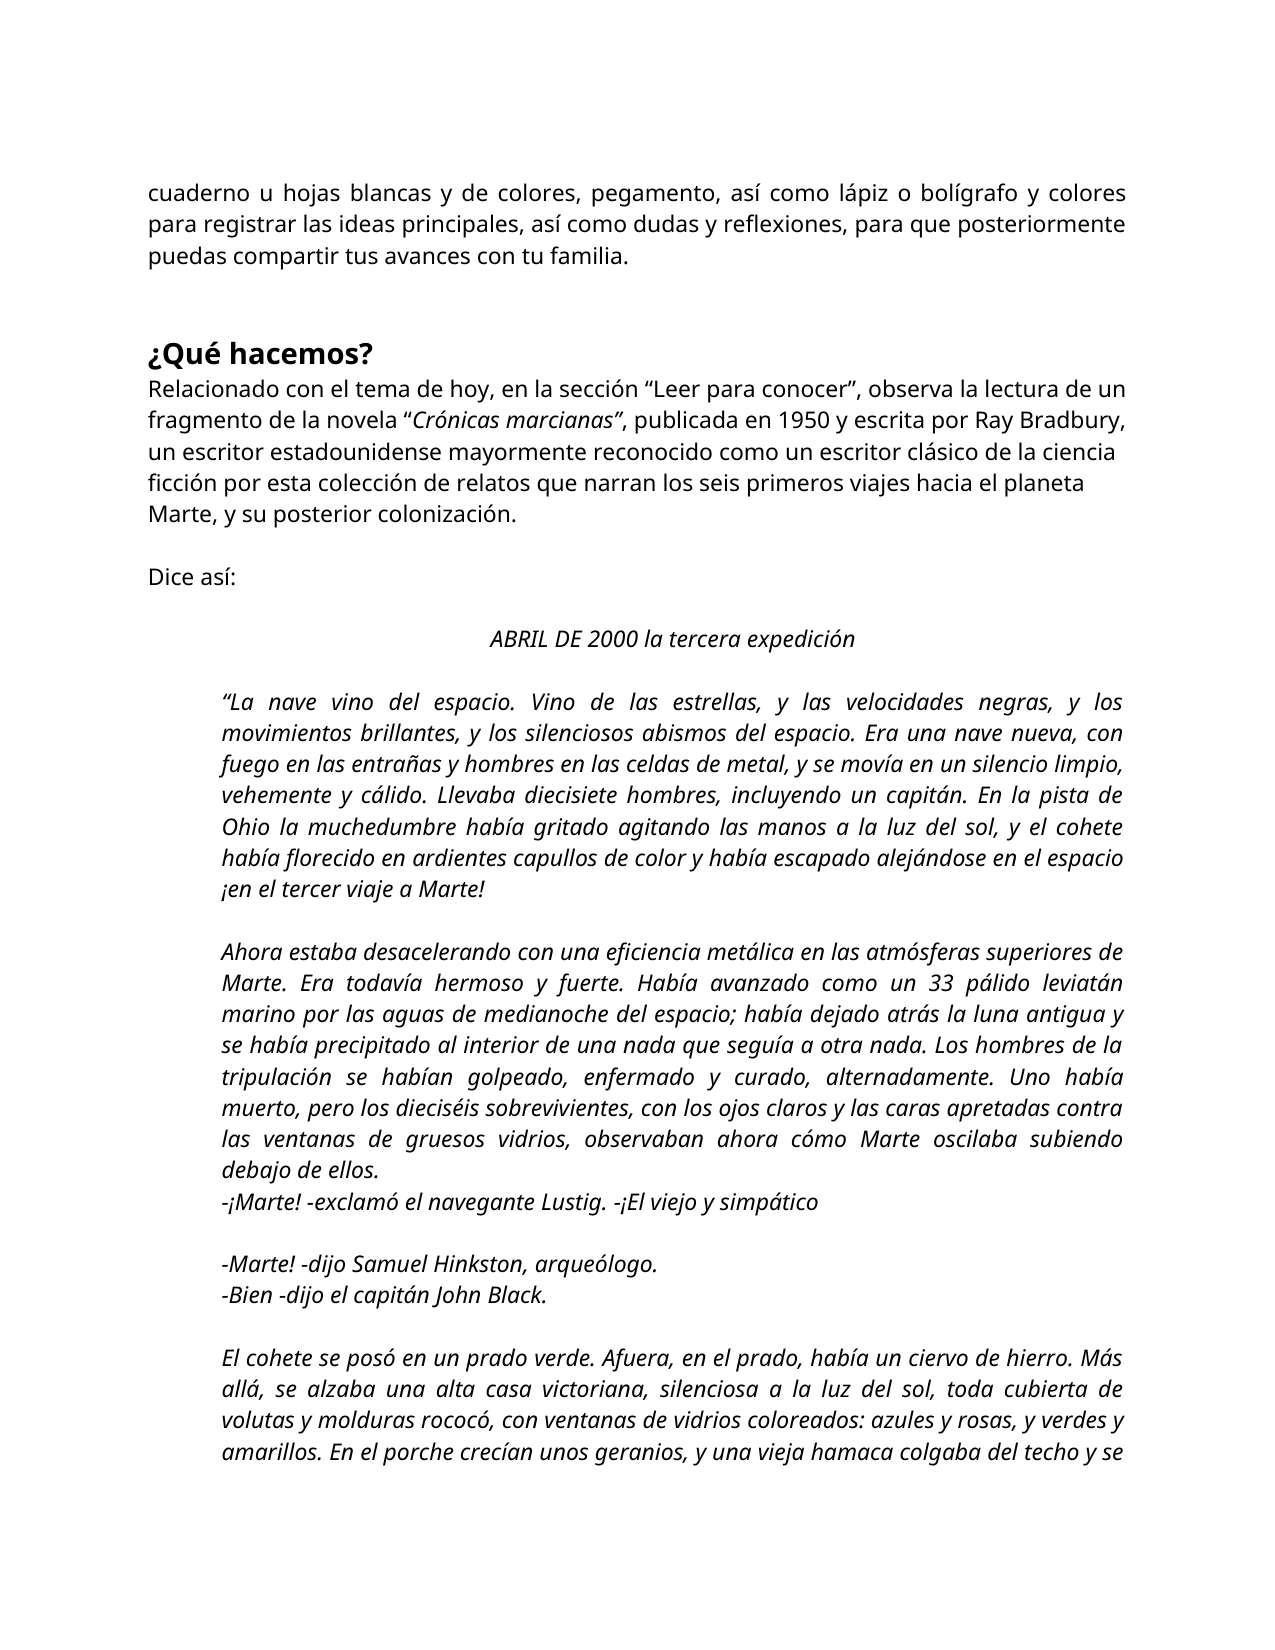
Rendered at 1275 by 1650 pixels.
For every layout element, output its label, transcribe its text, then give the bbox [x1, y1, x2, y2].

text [221, 1342, 1127, 1467]
text ABRIL DE 2000 la tercera expedición [221, 623, 1127, 654]
text ¿Qué hacemos? [148, 333, 1127, 373]
text Ahora estaba desacelerando con una eficiencia metálica en las atmósferas superiores de Marte. Era todavía hermoso y fuerte. Había avanzado como un 33 pálido leviatán marino por las aguas de medianoche del espacio; había dejado atrás la luna antigua y se había precipitado al interior de una nada que seguía a otra nada. Los hombres de la tripulación se habían golpeado, enfermado y curado, alternadamente. Uno había muerto, pero los dieciséis sobrevivientes, con los ojos claros y las caras apretadas contra las ventanas de gruesos vidrios, observaban ahora cómo Marte oscilaba subiendo debajo de ellos. [221, 936, 1127, 1186]
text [148, 177, 1127, 271]
text -Bien -dijo el capitán John Black. [221, 1279, 1127, 1311]
text “La nave vino del espacio. Vino de las estrellas, y las velocidades negras, y los movimientos brillantes, y los silenciosos abismos del espacio. Era una nave nueva, con fuego en las entrañas y hombres en las celdas de metal, y se movía en un silencio limpio, vehemente y cálido. Llevaba diecisiete hombres, incluyendo un capitán. En la pista de Ohio la muchedumbre había gritado agitando las manos a la luz del sol, y el cohete había florecido en ardientes capullos de color y había escapado alejándose en el espacio ¡en el tercer viaje a Marte! [221, 686, 1127, 904]
text -¡Marte! -exclamó el navegante Lustig. -¡El viejo y simpático [221, 1186, 1127, 1217]
text Dice así: [148, 561, 1127, 592]
text Relacionado con el tema de hoy, en la sección “Leer para conocer”, observa la lectura de un fragmento de la novela “Crónicas marcianas”, publicada en 1950 y escrita por Ray Bradbury, un escritor estadounidense mayormente reconocido como un escritor clásico de la ciencia ficción por esta colección de relatos que narran los seis primeros viajes hacia el planeta Marte, y su posterior colonización. [148, 373, 1127, 529]
text -Marte! -dijo Samuel Hinkston, arqueólogo. [221, 1248, 1127, 1279]
